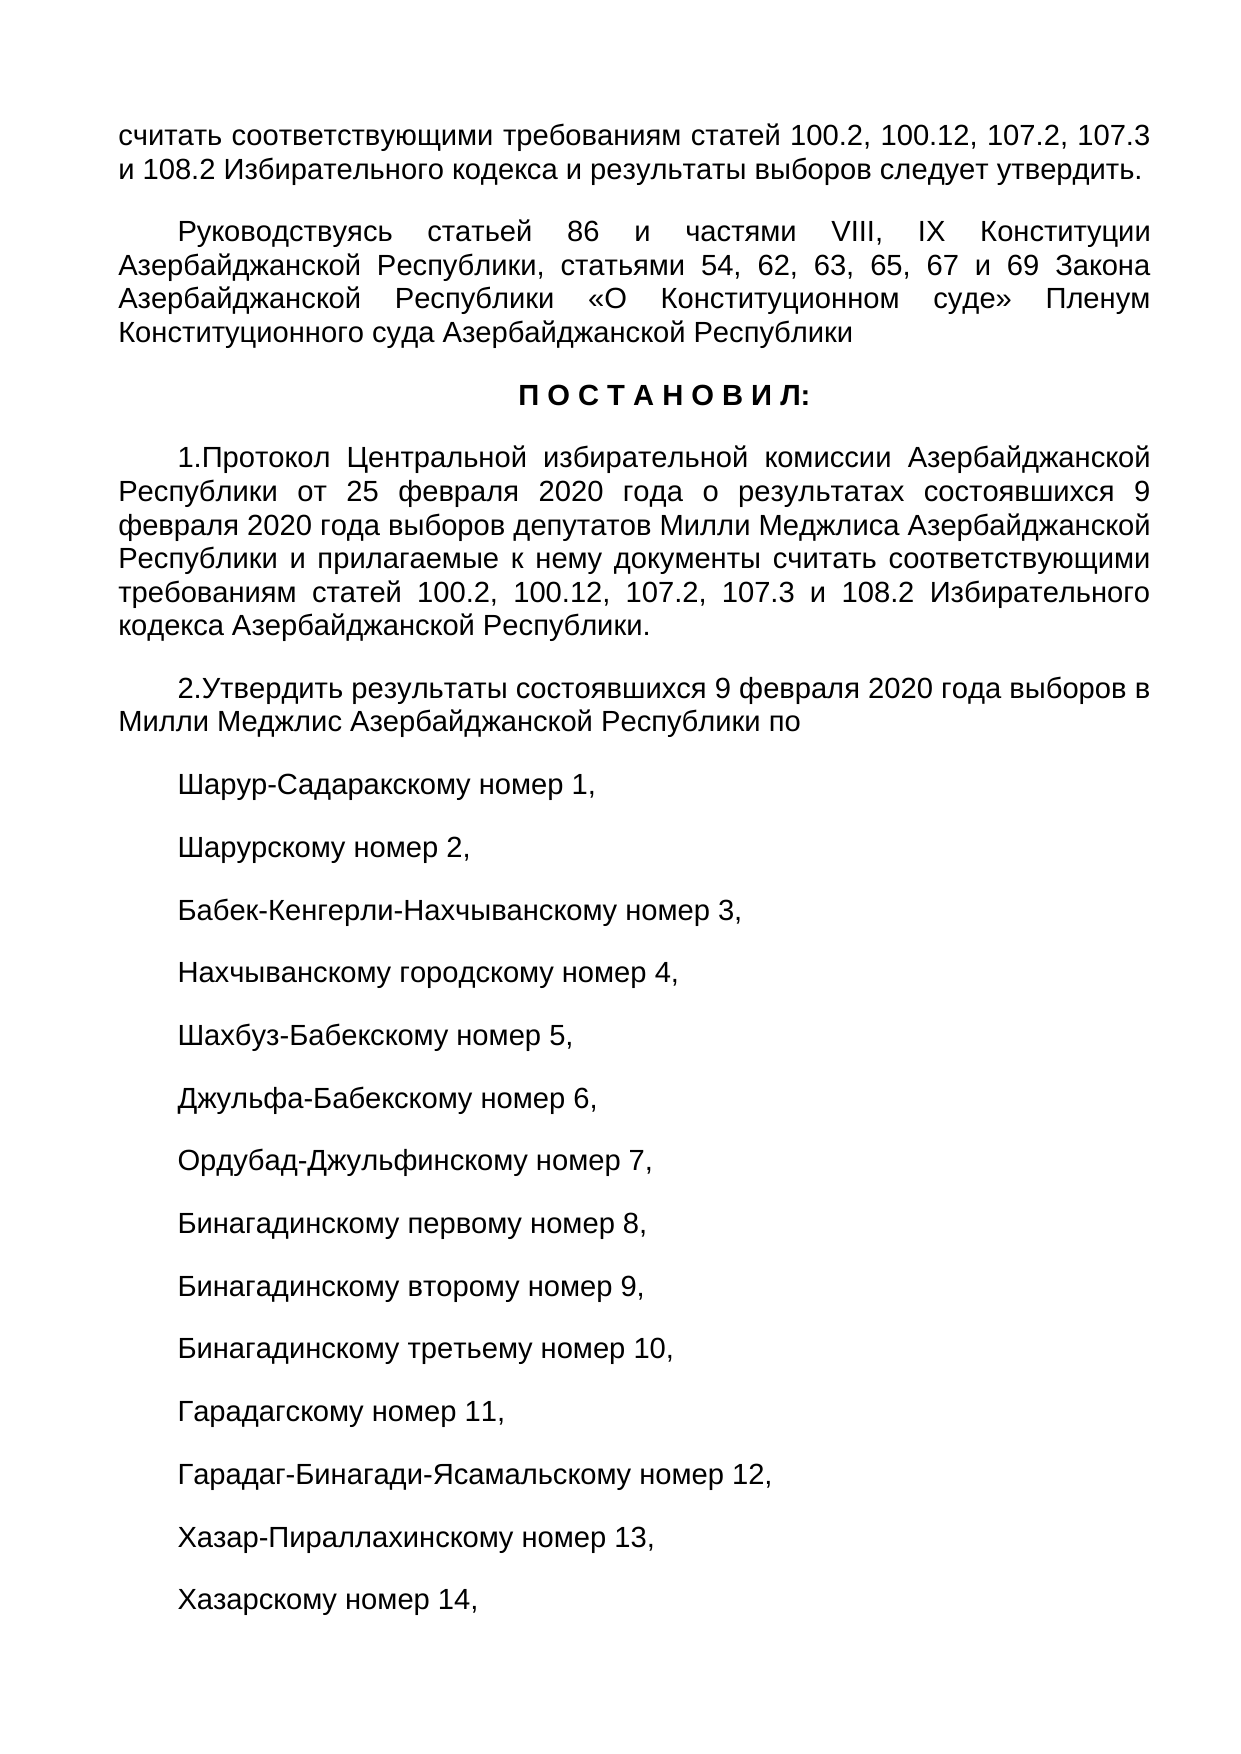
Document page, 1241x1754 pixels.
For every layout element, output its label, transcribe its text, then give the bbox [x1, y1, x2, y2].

text Гарадаг-Бинагади-Ясамальскому номер 12, [118, 1457, 1152, 1490]
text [118, 118, 1152, 185]
text Бинагадинскому первому номер 8, [118, 1206, 1152, 1239]
text Шарур-Садаракскому номер 1, [118, 767, 1152, 801]
text Нахчыванскому городскому номер 4, [118, 955, 1152, 989]
text Бабек-Кенгерли-Нахчыванскому номер 3, [118, 892, 1152, 926]
text П О С Т А Н О В И Л: [118, 378, 1152, 411]
text Хазарскому номер 14, [118, 1582, 1152, 1616]
text Шахбуз-Бабекскому номер 5, [118, 1018, 1152, 1051]
text 1.Протокол Центральной избирательной комиссии Азербайджанской Республики от 25 февраля 2020 года о результатах состоявшихся 9 февраля 2020 года выборов депутатов Милли Меджлиса Азербайджанской Республики и прилагаемые к нему документы считать соответствующими требованиям статей 100.2, 100.12, 107.2, 107.3 и 108.2 Избирательного кодекса Азербайджанской Республики. [118, 440, 1152, 642]
text Ордубад-Джульфинскому номер 7, [118, 1143, 1152, 1177]
text Бинагадинскому третьему номер 10, [118, 1331, 1152, 1365]
text Хазар-Пираллахинскому номер 13, [118, 1519, 1152, 1553]
text Джульфа-Бабекскому номер 6, [118, 1081, 1152, 1114]
text Шарурскому номер 2, [118, 830, 1152, 863]
text 2.Утвердить результаты состоявшихся 9 февраля 2020 года выборов в Милли Меджлис Азербайджанской Республики по [118, 671, 1152, 738]
text Гарадагскому номер 11, [118, 1394, 1152, 1428]
text Руководствуясь статьей 86 и частями VIII, IX Конституции Азербайджанской Республики, статьями 54, 62, 63, 65, 67 и 69 Закона Азербайджанской Республики «О Конституционном суде» Пленум Конституционного суда Азербайджанской Республики [118, 214, 1152, 348]
text Бинагадинскому второму номер 9, [118, 1269, 1152, 1302]
